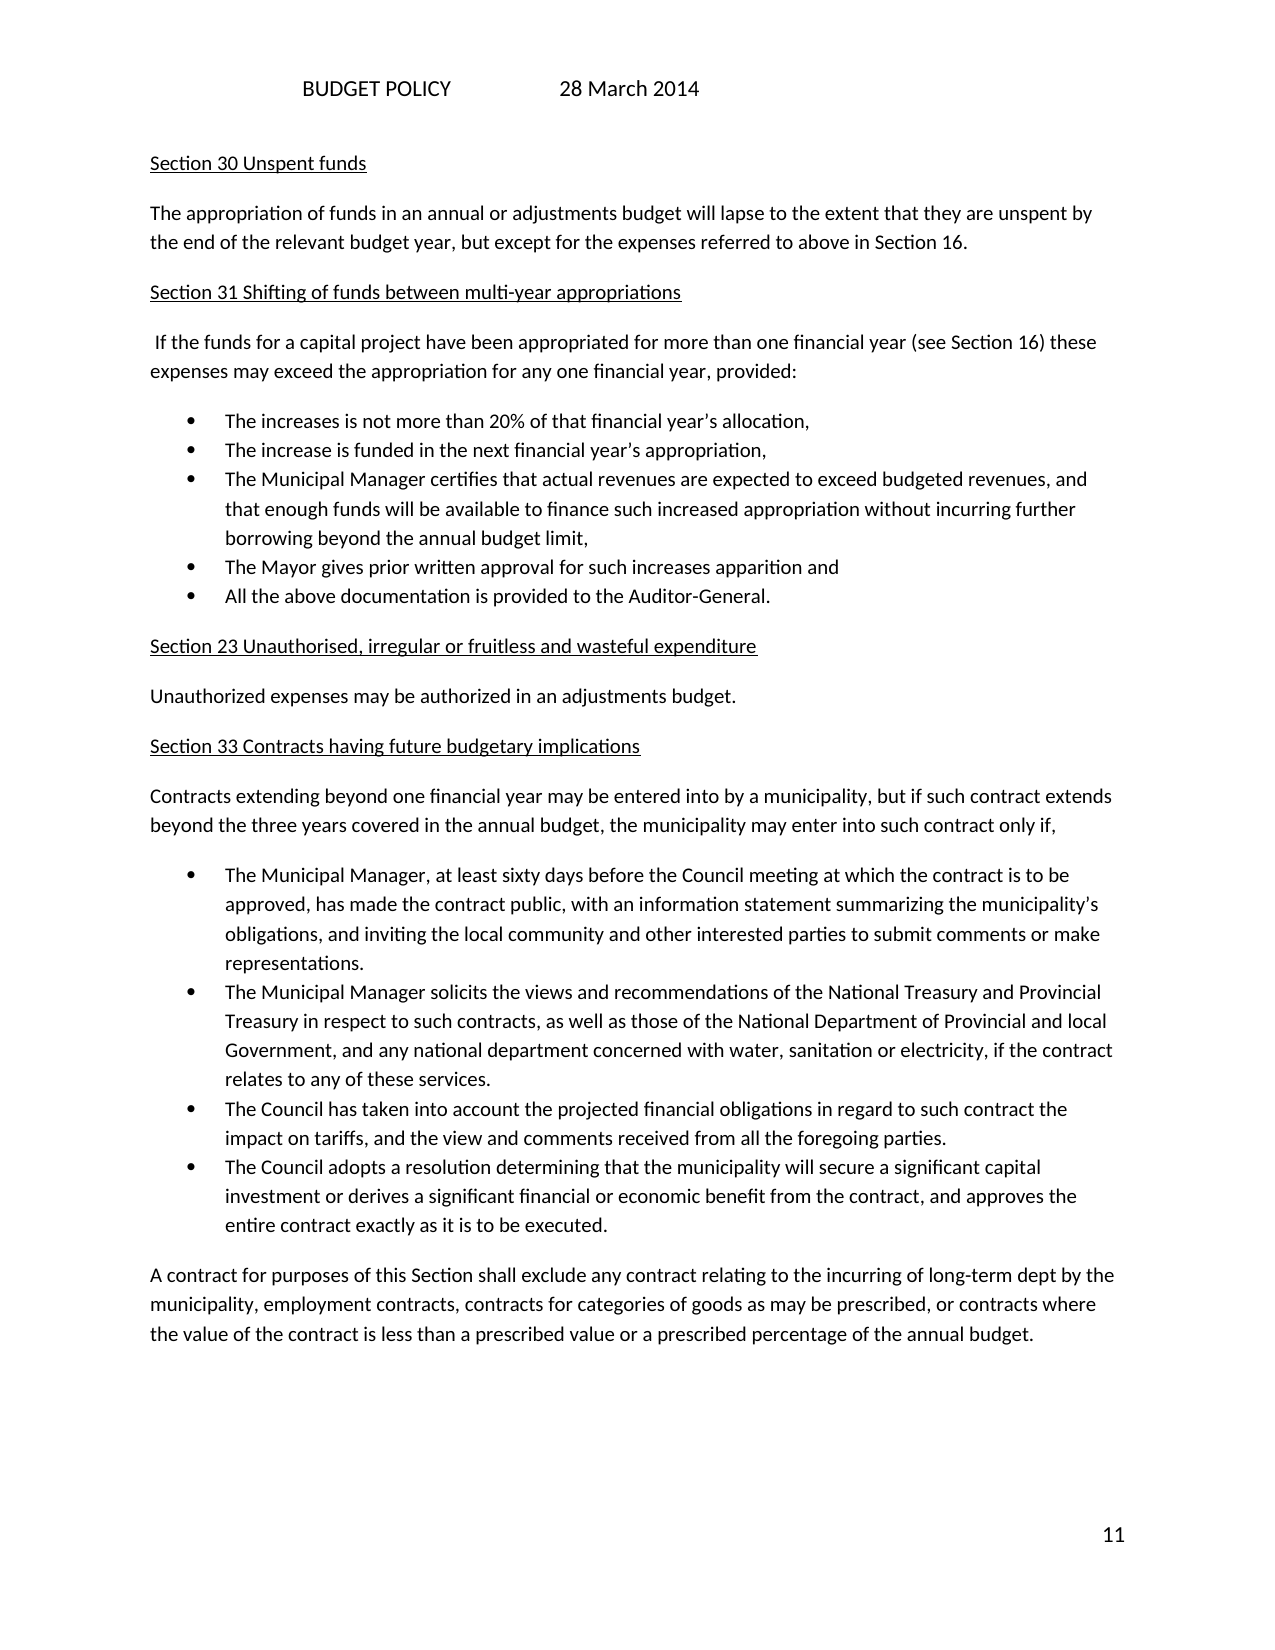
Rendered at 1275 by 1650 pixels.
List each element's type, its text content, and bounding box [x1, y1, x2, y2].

text Section 23 Unauthorised, irregular or fruitless and wasteful expenditure [150, 633, 1125, 659]
list The Council has taken into account the projected financial obligations in regard to such contract the impact on tariffs, and the view and comments received from all the foregoing parties. [187, 1096, 1125, 1150]
list The Council adopts a resolution determining that the municipality will secure a significant capital investment or derives a significant financial or economic benefit from the contract, and approves the entire contract exactly as it is to be executed. [187, 1154, 1125, 1238]
list The Municipal Manager solicits the views and recommendations of the National Treasury and Provincial Treasury in respect to such contracts, as well as those of the National Department of Provincial and local Government, and any national department concerned with water, sanitation or electricity, if the contract relates to any of these services. [187, 979, 1125, 1092]
list All the above documentation is provided to the Auditor-General. [187, 583, 1125, 609]
list The Municipal Manager certifies that actual revenues are expected to exceed budgeted revenues, and that enough funds will be available to finance such increased appropriation without incurring further borrowing beyond the annual budget limit, [187, 467, 1125, 550]
text Section 30 Unspent funds [150, 150, 1125, 175]
text Section 33 Contracts having future budgetary implications [150, 733, 1125, 759]
text A contract for purposes of this Section shall exclude any contract relating to the incurring of long-term dept by the municipality, employment contracts, contracts for categories of goods as may be prescribed, or contracts where the value of the contract is less than a prescribed value or a prescribed percentage of the annual budget. [150, 1262, 1125, 1346]
text Section 31 Shifting of funds between multi-year appropriations [150, 279, 1125, 304]
list The Municipal Manager, at least sixty days before the Council meeting at which the contract is to be approved, has made the contract public, with an information statement summarizing the municipality’s obligations, and inviting the local community and other interested parties to submit comments or make representations. [187, 862, 1125, 975]
text If the funds for a capital project have been appropriated for more than one financial year (see Section 16) these expenses may exceed the appropriation for any one financial year, provided: [150, 329, 1125, 384]
text The appropriation of funds in an annual or adjustments budget will lapse to the extent that they are unspent by the end of the relevant budget year, but except for the expenses referred to above in Section 16. [150, 200, 1125, 254]
list The Mayor gives prior written approval for such increases apparition and [187, 554, 1125, 579]
list The increase is funded in the next financial year’s appropriation, [187, 437, 1125, 463]
list The increases is not more than 20% of that financial year’s allocation, [187, 408, 1125, 434]
text Unauthorized expenses may be authorized in an adjustments budget. [150, 683, 1125, 709]
text Contracts extending beyond one financial year may be entered into by a municipality, but if such contract extends beyond the three years covered in the annual budget, the municipality may enter into such contract only if, [150, 783, 1125, 838]
